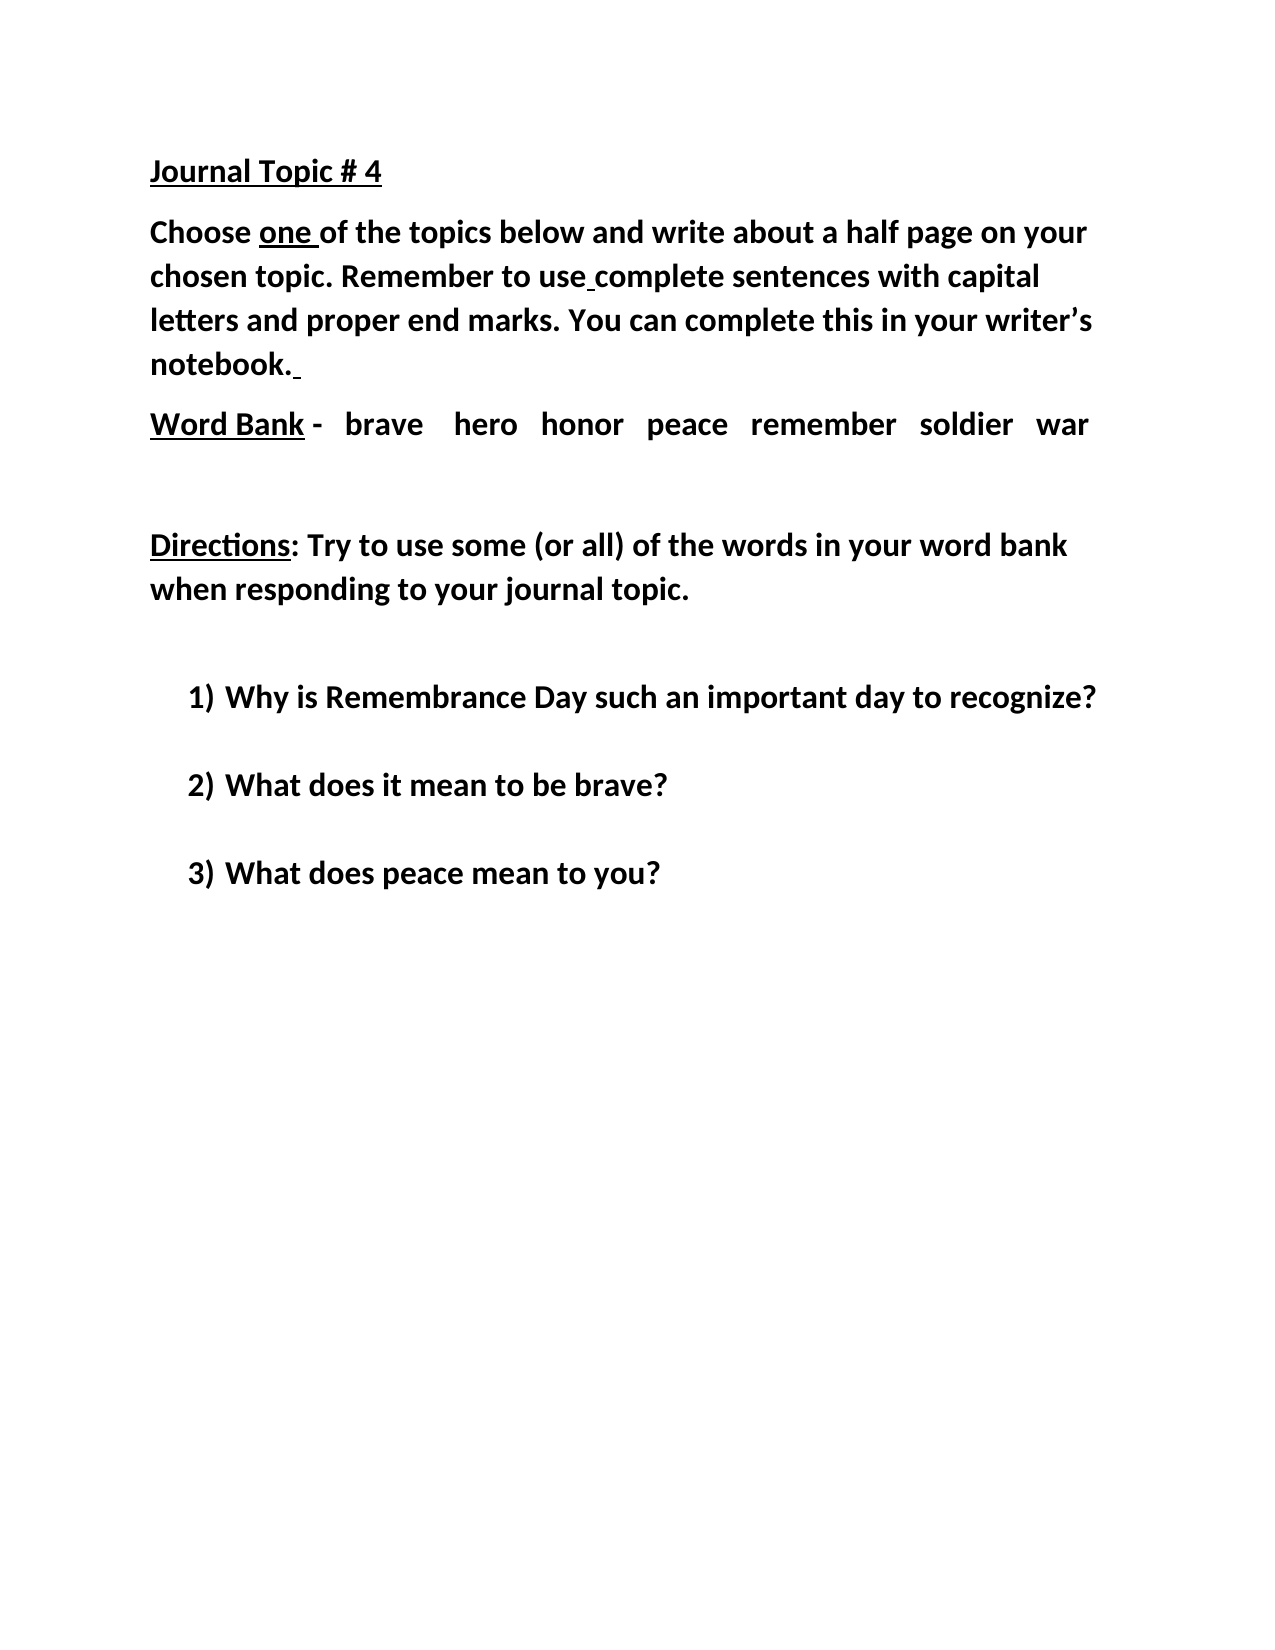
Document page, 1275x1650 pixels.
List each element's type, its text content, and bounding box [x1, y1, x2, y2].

text Choose one of the topics below and write about a half page on your chosen topic. Remember to use complete sentences with capital letters and proper end marks. You can complete this in your writer’s notebook. [150, 211, 1125, 383]
text Word Bank - brave hero honor peace remember soldier war [150, 403, 1125, 444]
text Journal Topic # 4 [150, 150, 1125, 191]
list What does peace mean to you? [187, 852, 1125, 892]
list What does it mean to be brave? [187, 764, 1125, 804]
text Directions: Try to use some (or all) of the words in your word bank when responding to your journal topic. [150, 524, 1125, 609]
list Why is Remembrance Day such an important day to recognize? [187, 676, 1125, 717]
